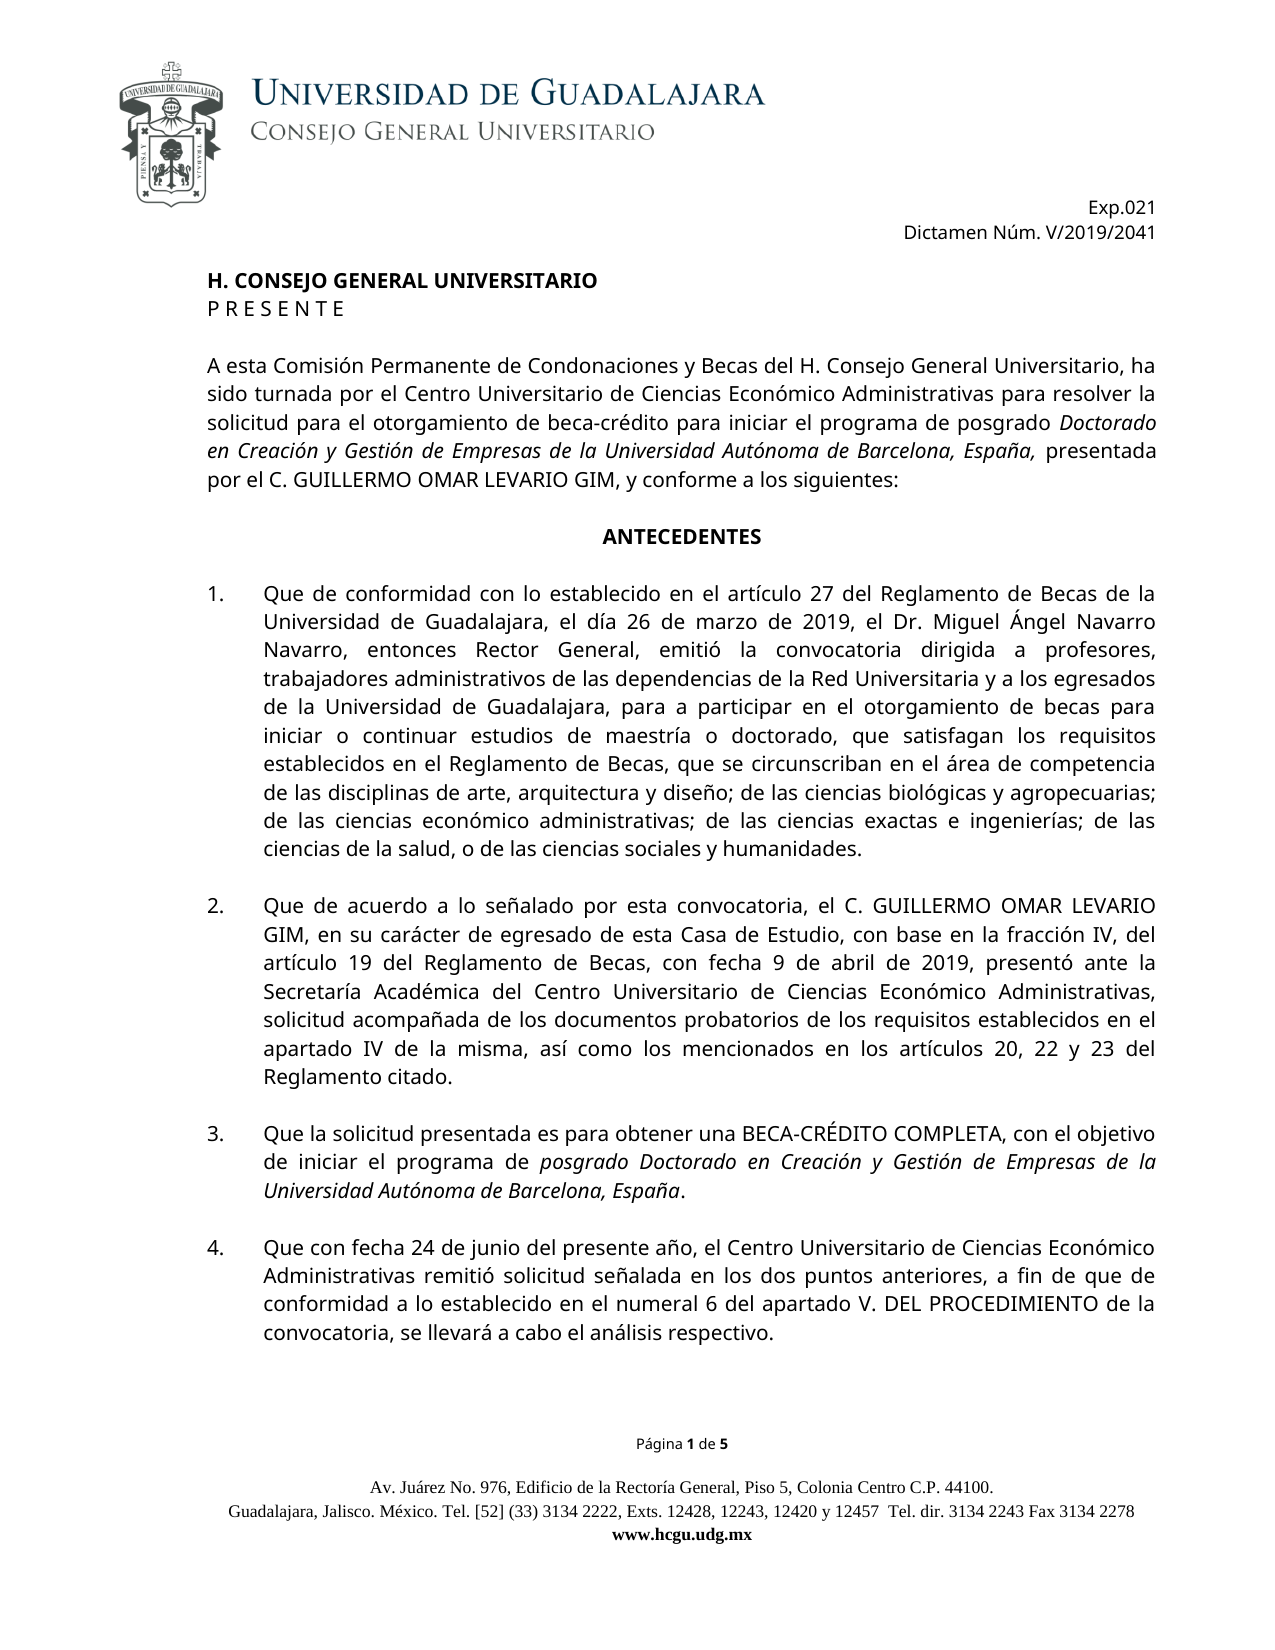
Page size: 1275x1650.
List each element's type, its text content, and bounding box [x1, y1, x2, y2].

list Que de conformidad con lo establecido en el artículo 27 del Reglamento de Becas de la Universidad de Guadalajara, el día 26 de marzo de 2019, el Dr. Miguel Ángel Navarro Navarro, entonces Rector General, emitió la convocatoria dirigida a profesores, trabajadores administrativos de las dependencias de la Red Universitaria y a los egresados de la Universidad de Guadalajara, para a participar en el otorgamiento de becas para iniciar o continuar estudios de maestría o doctorado, que satisfagan los requisitos establecidos en el Reglamento de Becas, que se circunscriban en el área de competencia de las disciplinas de arte, arquitectura y diseño; de las ciencias biológicas y agropecuarias; de las ciencias económico administrativas; de las ciencias exactas e ingenierías; de las ciencias de la salud, o de las ciencias sociales y humanidades. [207, 579, 1157, 863]
text P R E S E N T E [207, 294, 1157, 323]
list Que con fecha 24 de junio del presente año, el Centro Universitario de Ciencias Económico Administrativas remitió solicitud señalada en los dos puntos anteriores, a fin de que de conformidad a lo establecido en el numeral 6 del apartado V. DEL PROCEDIMIENTO de la convocatoria, se llevará a cabo el análisis respectivo. [207, 1233, 1157, 1346]
picture [31, 1, 1275, 268]
text H. CONSEJO GENERAL UNIVERSITARIO [207, 266, 1157, 294]
list Que la solicitud presentada es para obtener una BECA-CRÉDITO COMPLETA, con el objetivo de iniciar el programa de posgrado Doctorado en Creación y Gestión de Empresas de la Universidad Autónoma de Barcelona, España. [207, 1119, 1157, 1204]
text A esta Comisión Permanente de Condonaciones y Becas del H. Consejo General Universitario, ha sido turnada por el Centro Universitario de Ciencias Económico Administrativas para resolver la solicitud para el otorgamiento de beca-crédito para iniciar el programa de posgrado Doctorado en Creación y Gestión de Empresas de la Universidad Autónoma de Barcelona, España, presentada por el C. GUILLERMO OMAR LEVARIO GIM, y conforme a los siguientes: [207, 351, 1157, 493]
text ANTECEDENTES [207, 522, 1157, 550]
list Que de acuerdo a lo señalado por esta convocatoria, el C. GUILLERMO OMAR LEVARIO GIM, en su carácter de egresado de esta Casa de Estudio, con base en la fracción IV, del artículo 19 del Reglamento de Becas, con fecha 9 de abril de 2019, presentó ante la Secretaría Académica del Centro Universitario de Ciencias Económico Administrativas, solicitud acompañada de los documentos probatorios de los requisitos establecidos en el apartado IV de la misma, así como los mencionados en los artículos 20, 22 y 23 del Reglamento citado. [207, 891, 1157, 1091]
